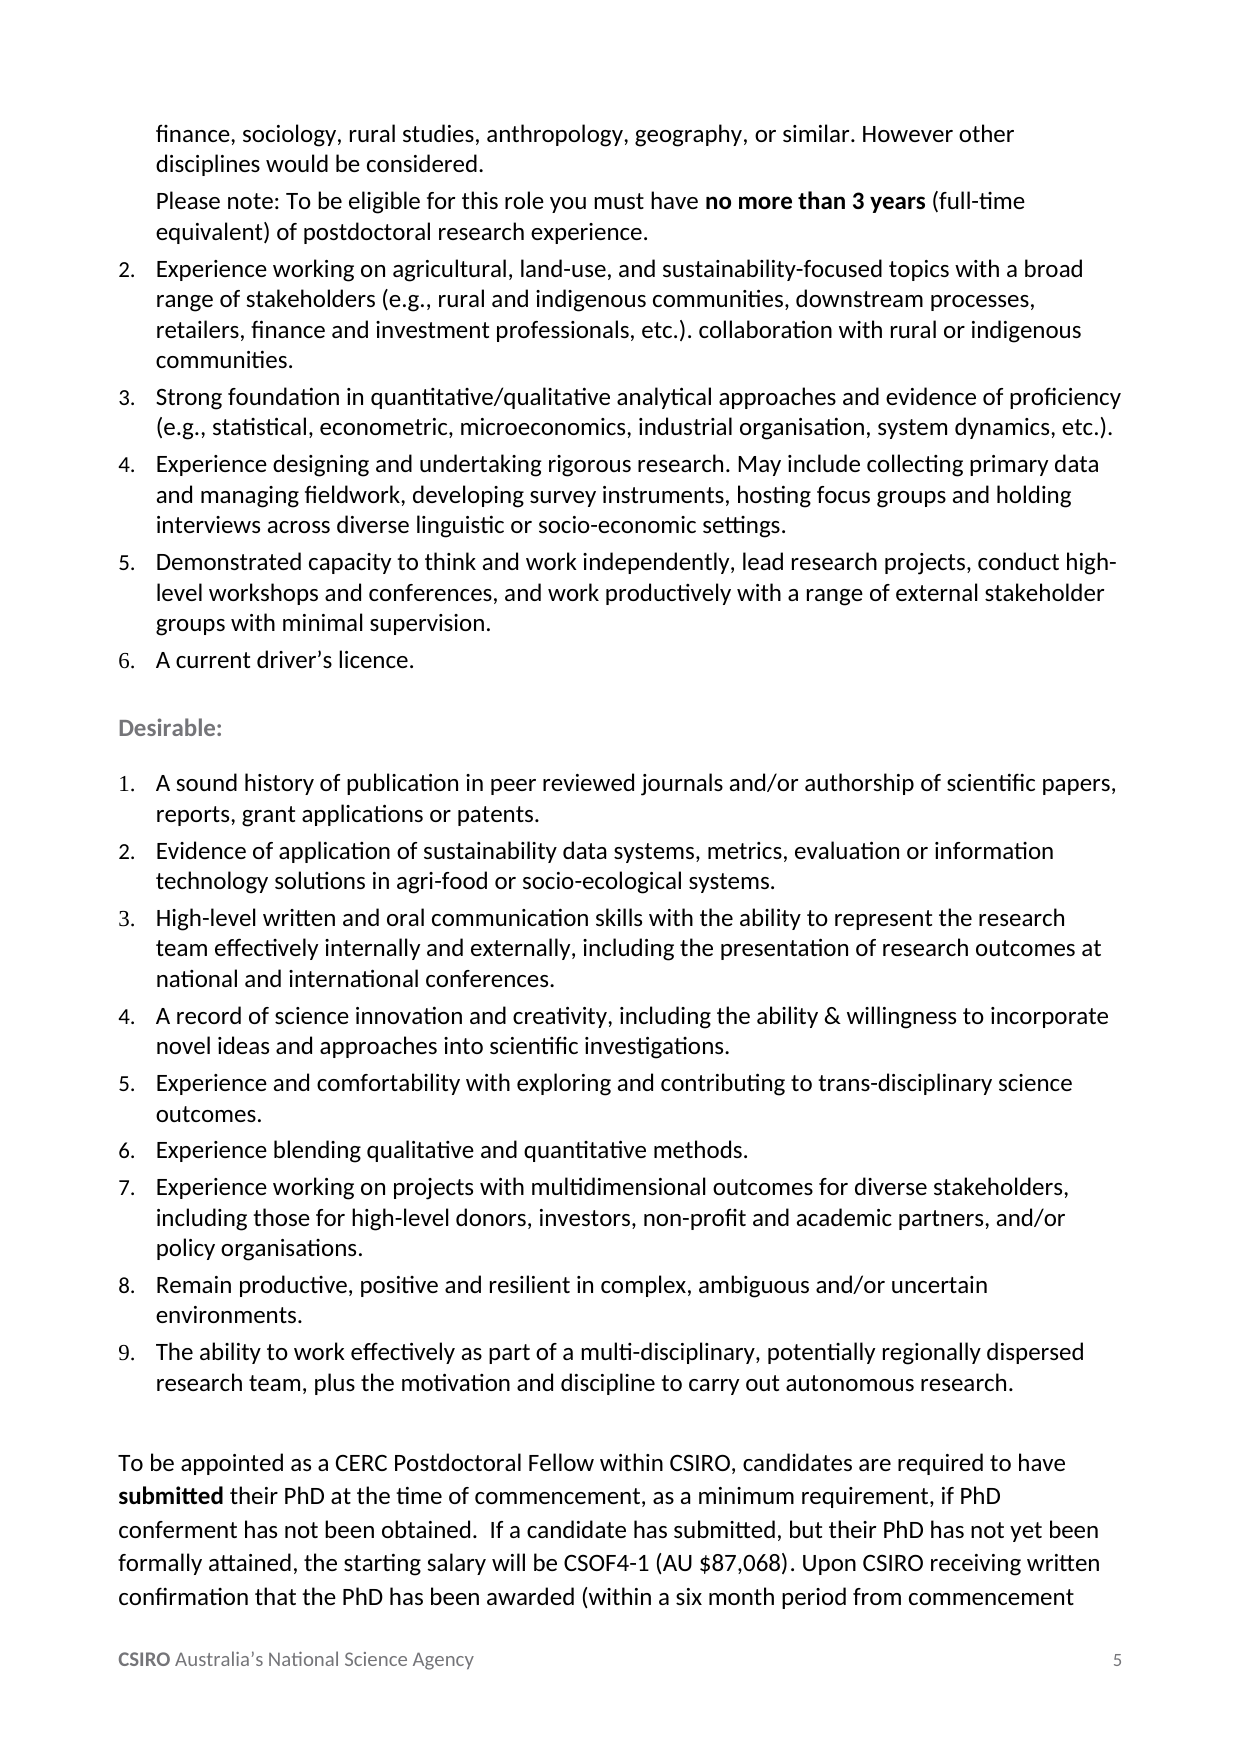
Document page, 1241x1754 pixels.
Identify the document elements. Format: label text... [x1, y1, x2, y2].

list Evidence of application of sustainability data systems, metrics, evaluation or information technology solutions in agri-food or socio-ecological systems. [118, 835, 1122, 896]
list Strong foundation in quantitative/qualitative analytical approaches and evidence of proficiency (e.g., statistical, econometric, microeconomics, industrial organisation, system dynamics, etc.). [118, 381, 1122, 442]
list A sound history of publication in peer reviewed journals and/or authorship of scientific papers, reports, grant applications or patents. [118, 767, 1122, 828]
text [118, 1447, 1122, 1611]
list Remain productive, positive and resilient in complex, ambiguous and/or uncertain environments. [118, 1269, 1122, 1330]
list Experience and comfortability with exploring and contributing to trans-disciplinary science outcomes. [118, 1067, 1122, 1128]
subtitle Desirable: [118, 712, 1122, 742]
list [118, 118, 1122, 179]
list The ability to work effectively as part of a multi-disciplinary, potentially regionally dispersed research team, plus the motivation and discipline to carry out autonomous research. [118, 1336, 1122, 1397]
list A current driver’s licence. [118, 644, 1122, 674]
list Experience working on agricultural, land-use, and sustainability-focused topics with a broad range of stakeholders (e.g., rural and indigenous communities, downstream processes, retailers, finance and investment professionals, etc.). collaboration with rural or indigenous communities. [118, 253, 1122, 375]
list Demonstrated capacity to think and work independently, lead research projects, conduct high-level workshops and conferences, and work productively with a range of external stakeholder groups with minimal supervision. [118, 546, 1122, 638]
list Experience working on projects with multidimensional outcomes for diverse stakeholders, including those for high-level donors, investors, non-profit and academic partners, and/or policy organisations. [118, 1171, 1122, 1263]
list Experience designing and undertaking rigorous research. May include collecting primary data and managing fieldwork, developing survey instruments, hosting focus groups and holding interviews across diverse linguistic or socio-economic settings. [118, 448, 1122, 540]
list Experience blending qualitative and quantitative methods. [118, 1134, 1122, 1165]
list A record of science innovation and creativity, including the ability & willingness to incorporate novel ideas and approaches into scientific investigations. [118, 1000, 1122, 1061]
list High-level written and oral communication skills with the ability to represent the research team effectively internally and externally, including the presentation of research outcomes at national and international conferences. [118, 902, 1122, 994]
text Please note: To be eligible for this role you must have no more than 3 years (full-time equivalent) of postdoctoral research experience. [156, 185, 1122, 246]
